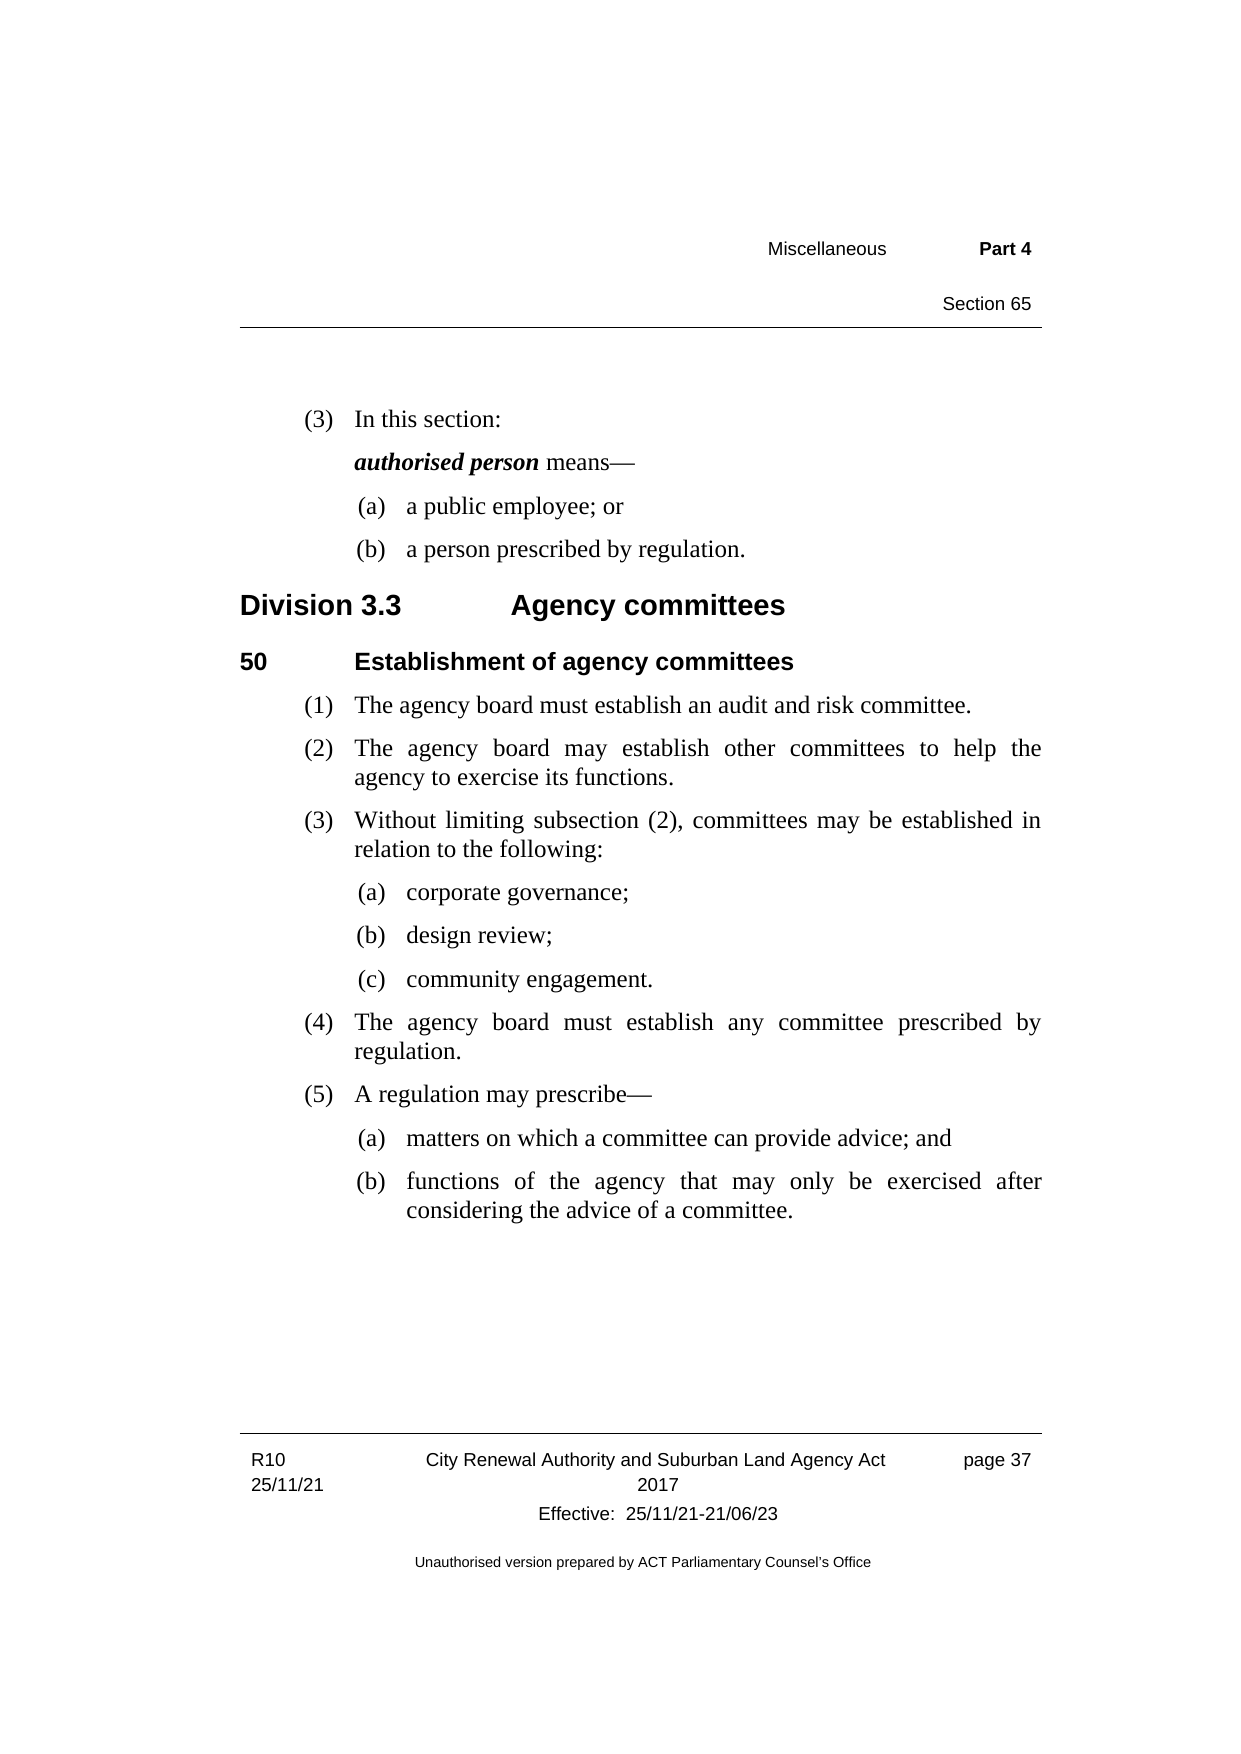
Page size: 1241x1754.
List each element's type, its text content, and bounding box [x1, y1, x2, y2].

text (a) matters on which a committee can provide advice; and [239, 1123, 1042, 1151]
text (3) In this section: [239, 404, 1042, 433]
text (1) The agency board must establish an audit and risk committee. [239, 690, 1042, 718]
text (a) corporate governance; [239, 877, 1042, 906]
text Division 3.3 Agency committees [239, 588, 1042, 621]
text (b) functions of the agency that may only be exercised after considering the advice of a committee. [239, 1166, 1042, 1223]
text (3) Without limiting subsection (2), committees may be established in relation to the following: [239, 805, 1042, 863]
text (4) The agency board must establish any committee prescribed by regulation. [239, 1007, 1042, 1065]
text (c) community engagement. [239, 964, 1042, 993]
text (b) design review; [239, 921, 1042, 949]
text (5) A regulation may prescribe— [239, 1079, 1042, 1108]
text (a) a public employee; or [239, 491, 1042, 519]
text (2) The agency board may establish other committees to help the agency to exercise its functions. [239, 733, 1042, 791]
text (b) a person prescribed by regulation. [239, 534, 1042, 563]
text authorised person means— [354, 447, 1042, 476]
text 50 Establishment of agency committees [239, 646, 1042, 675]
